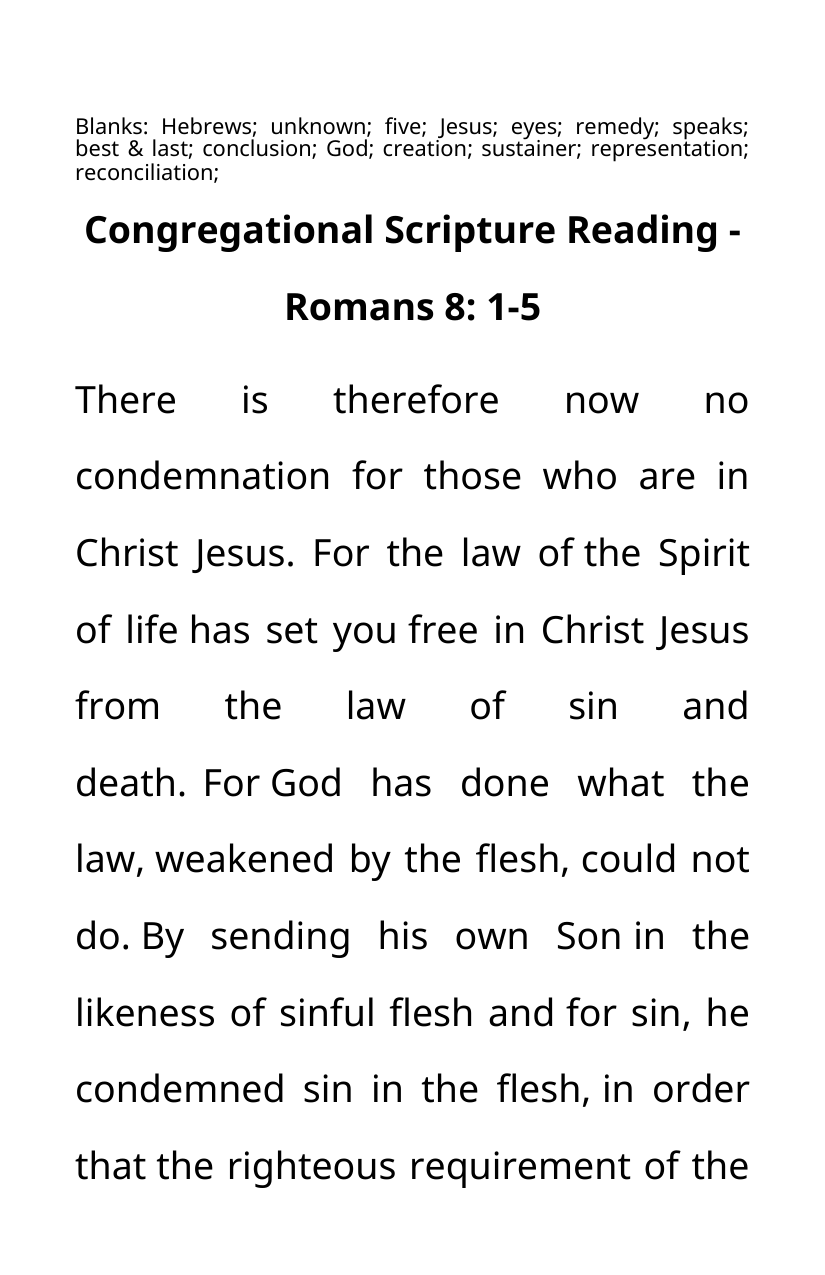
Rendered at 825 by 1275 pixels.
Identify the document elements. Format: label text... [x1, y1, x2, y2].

text Congregational Scripture Reading - Romans 8: 1-5 [75, 203, 750, 331]
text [75, 373, 750, 1190]
text Blanks: Hebrews; unknown; five; Jesus; eyes; remedy; speaks; best & last; conclusion; God; creation; sustainer; representation; reconciliation; [75, 115, 750, 187]
